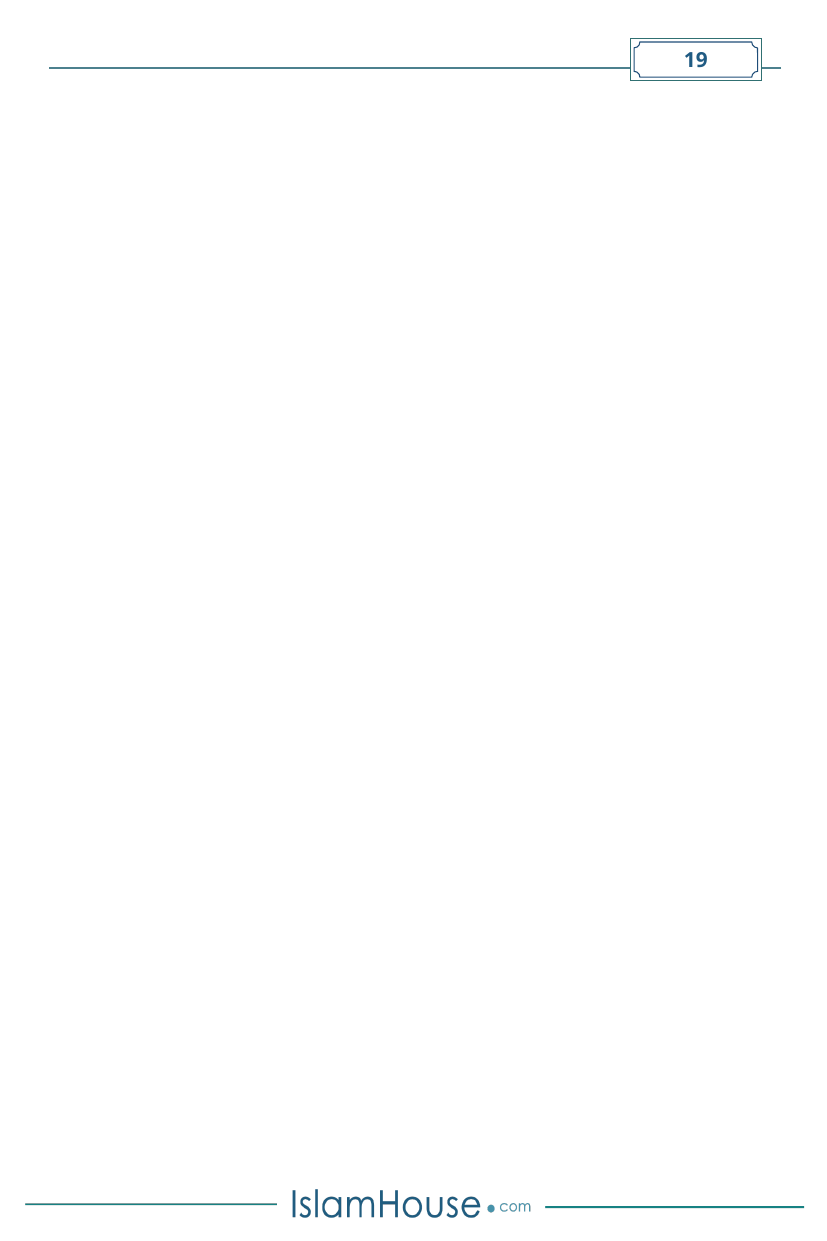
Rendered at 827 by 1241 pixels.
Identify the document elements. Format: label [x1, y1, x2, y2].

picture [284, 1184, 805, 1225]
picture [18, 1183, 277, 1221]
